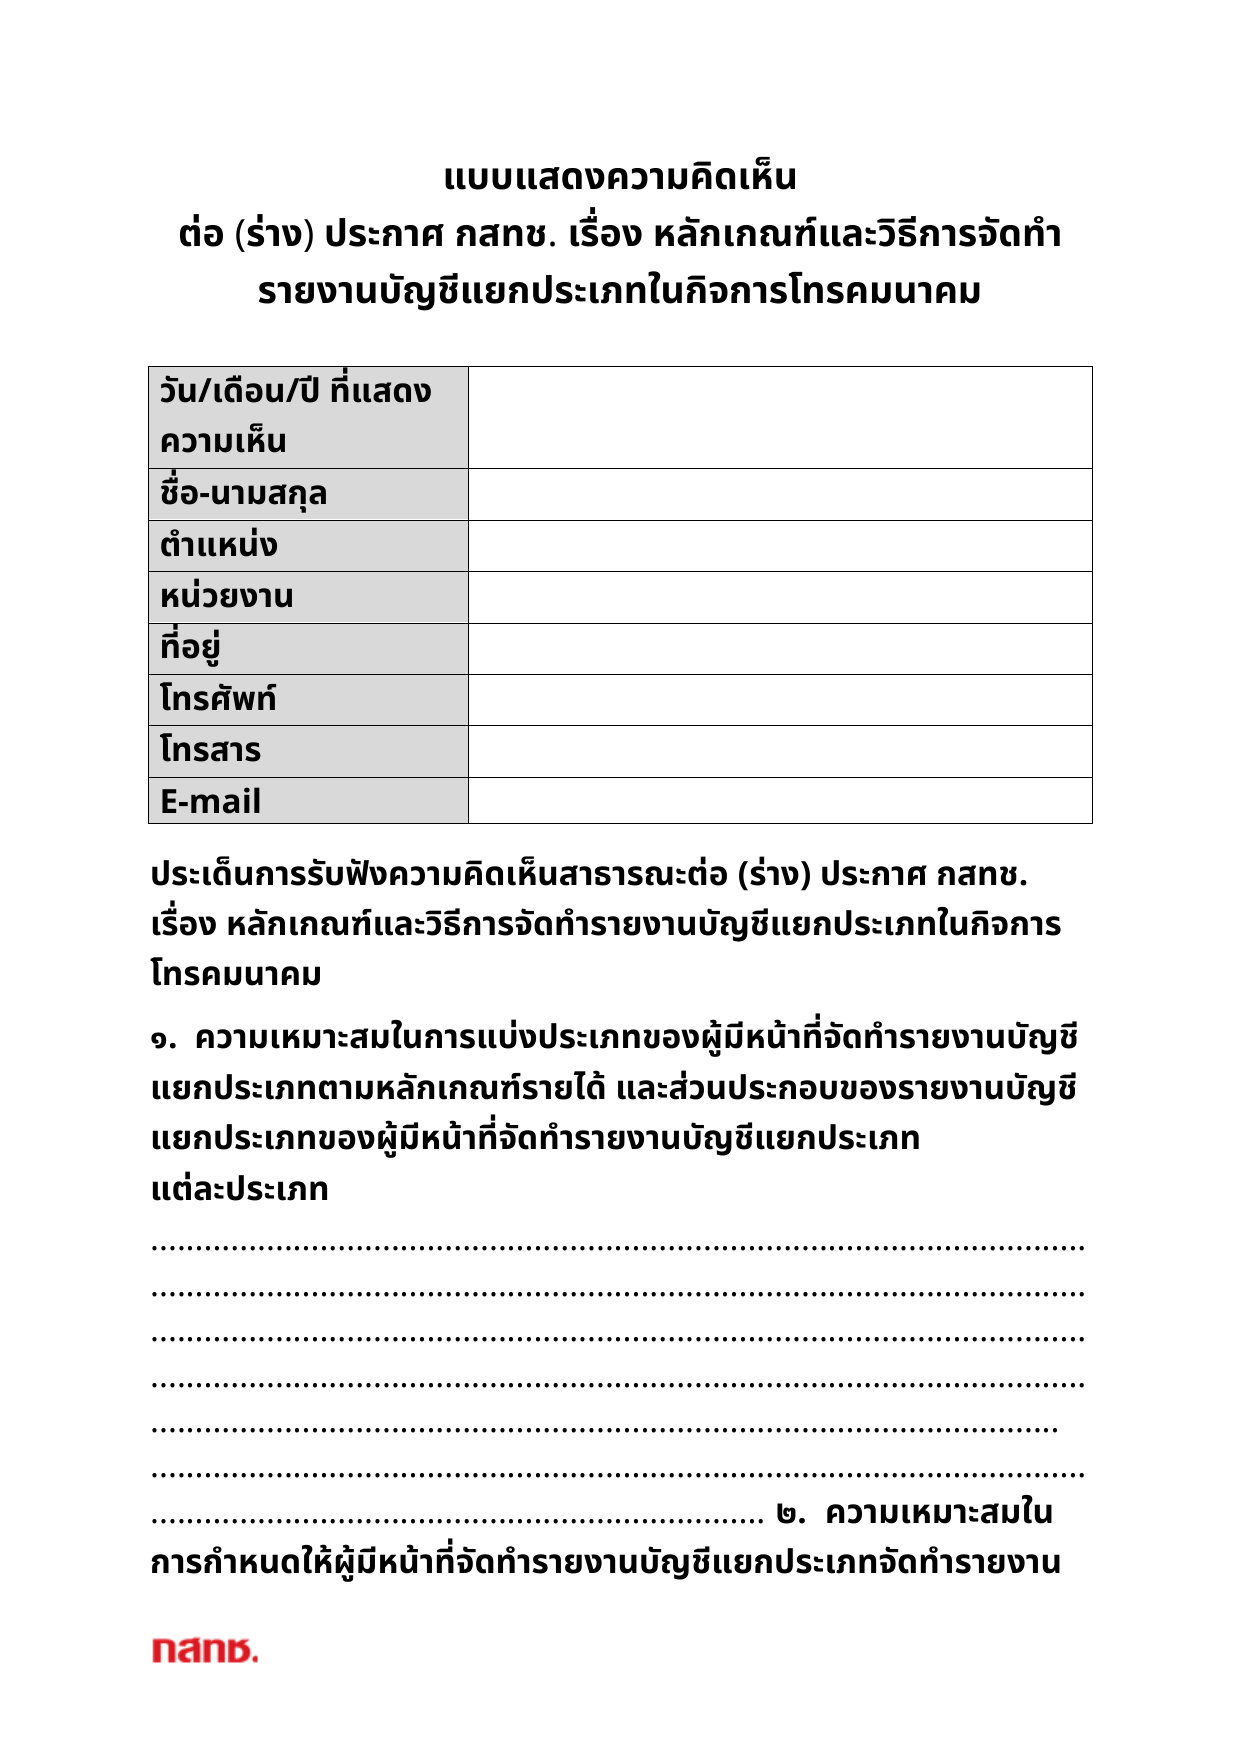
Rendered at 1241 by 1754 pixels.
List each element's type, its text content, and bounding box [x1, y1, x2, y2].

table_cell E-mail [149, 778, 468, 823]
table_header [469, 367, 1092, 468]
table_cell [469, 675, 1092, 725]
table_cell โทรสาร [149, 726, 468, 777]
table_cell [469, 469, 1092, 519]
table_cell หน่วยงาน [149, 572, 468, 622]
table_cell [469, 572, 1092, 622]
subtitle ต่อ (ร่าง) ประกาศ กสทช. เรื่อง หลักเกณฑ์และวิธีการจัดทำรายงานบัญชีแยกประเภทในกิจการโทรคมนาคม [150, 207, 1090, 320]
text .......................................................................................................................................................................................................................................................................................................................................................................................................................................................................................................................................... [150, 1215, 1090, 1442]
table_cell [469, 778, 1092, 823]
table_header วัน/เดือน/ปี ที่แสดงความเห็น [149, 367, 468, 468]
picture [150, 1634, 261, 1666]
table_cell [469, 624, 1092, 674]
table_cell โทรศัพท์ [149, 675, 468, 725]
subtitle แบบแสดงความคิดเห็น [150, 150, 1090, 207]
table_cell [469, 726, 1092, 777]
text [150, 1442, 1090, 1589]
text ประเด็นการรับฟังความคิดเห็นสาธารณะต่อ (ร่าง) ประกาศ กสทช. เรื่อง หลักเกณฑ์และวิธีการจัดทำรายงานบัญชีแยกประเภทในกิจการโทรคมนาคม [150, 849, 1090, 1001]
table_cell ตำแหน่ง [149, 521, 468, 571]
table_cell ชื่อ-นามสกุล [149, 469, 468, 519]
table_cell ที่อยู่ [149, 624, 468, 674]
text ๑. ความเหมาะสมในการแบ่งประเภทของผู้มีหน้าที่จัดทำรายงานบัญชีแยกประเภทตามหลักเกณฑ์รายได้ และส่วนประกอบของรายงานบัญชีแยกประเภทของผู้มีหน้าที่จัดทำรายงานบัญชีแยกประเภท แต่ละประเภท [150, 1013, 1090, 1215]
table_cell [469, 521, 1092, 571]
